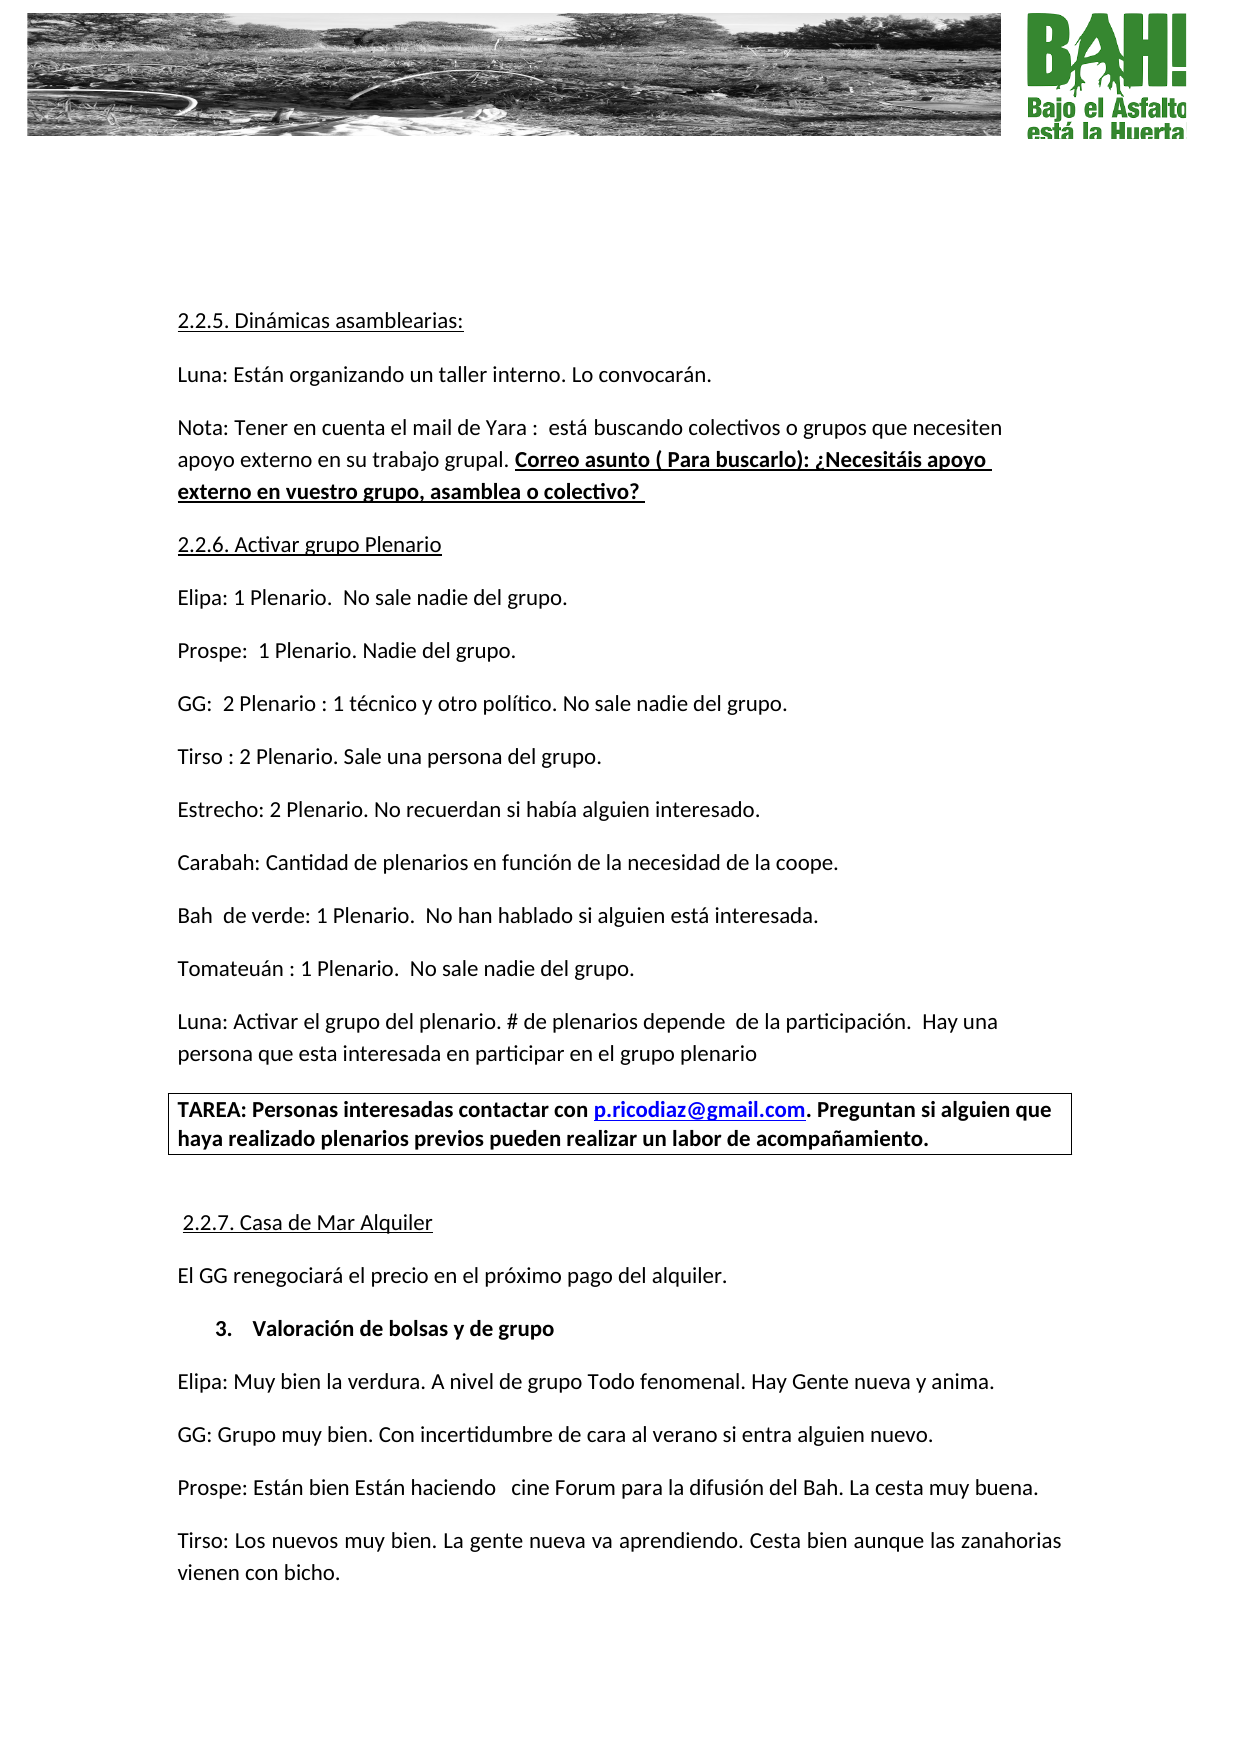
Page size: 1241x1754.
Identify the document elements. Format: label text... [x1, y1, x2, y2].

picture [1027, 13, 1187, 139]
text 2.2.5. Dinámicas asamblearias: [177, 307, 1063, 335]
text El GG renegociará el precio en el próximo pago del alquiler. [177, 1261, 1063, 1289]
text Prospe: Están bien Están haciendo cine Forum para la difusión del Bah. La cesta muy buena. [177, 1473, 1063, 1501]
text Elipa: 1 Plenario. No sale nadie del grupo. [177, 583, 1063, 611]
text Tomateuán : 1 Plenario. No sale nadie del grupo. [177, 954, 1063, 982]
text GG: 2 Plenario : 1 técnico y otro político. No sale nadie del grupo. [177, 689, 1063, 717]
text Tirso : 2 Plenario. Sale una persona del grupo. [177, 742, 1063, 770]
text Prospe: 1 Plenario. Nadie del grupo. [177, 636, 1063, 664]
text Elipa: Muy bien la verdura. A nivel de grupo Todo fenomenal. Hay Gente nueva y anima. [177, 1367, 1063, 1395]
text Nota: Tener en cuenta el mail de Yara : está buscando colectivos o grupos que necesiten apoyo externo en su trabajo grupal. Correo asunto ( Para buscarlo): ¿Necesitáis apoyo externo en vuestro grupo, asamblea o colectivo? [177, 413, 1063, 505]
list Valoración de bolsas y de grupo [215, 1314, 1063, 1342]
text Luna: Están organizando un taller interno. Lo convocarán. [177, 360, 1063, 388]
text Bah de verde: 1 Plenario. No han hablado si alguien está interesada. [177, 901, 1063, 929]
text TAREA: Personas interesadas contactar con p.ricodiaz@gmail.com. Preguntan si alguien que haya realizado plenarios previos pueden realizar un labor de acompañamiento. [169, 1094, 1071, 1154]
text Tirso: Los nuevos muy bien. La gente nueva va aprendiendo. Cesta bien aunque las zanahorias vienen con bicho. [177, 1526, 1063, 1586]
text Carabah: Cantidad de plenarios en función de la necesidad de la coope. [177, 848, 1063, 876]
text Estrecho: 2 Plenario. No recuerdan si había alguien interesado. [177, 795, 1063, 823]
text GG: Grupo muy bien. Con incertidumbre de cara al verano si entra alguien nuevo. [177, 1420, 1063, 1448]
text 2.2.6. Activar grupo Plenario [177, 530, 1063, 558]
text 2.2.7. Casa de Mar Alquiler [177, 1208, 1063, 1236]
text Luna: Activar el grupo del plenario. # de plenarios depende de la participación. Hay una persona que esta interesada en participar en el grupo plenario [177, 1007, 1063, 1067]
